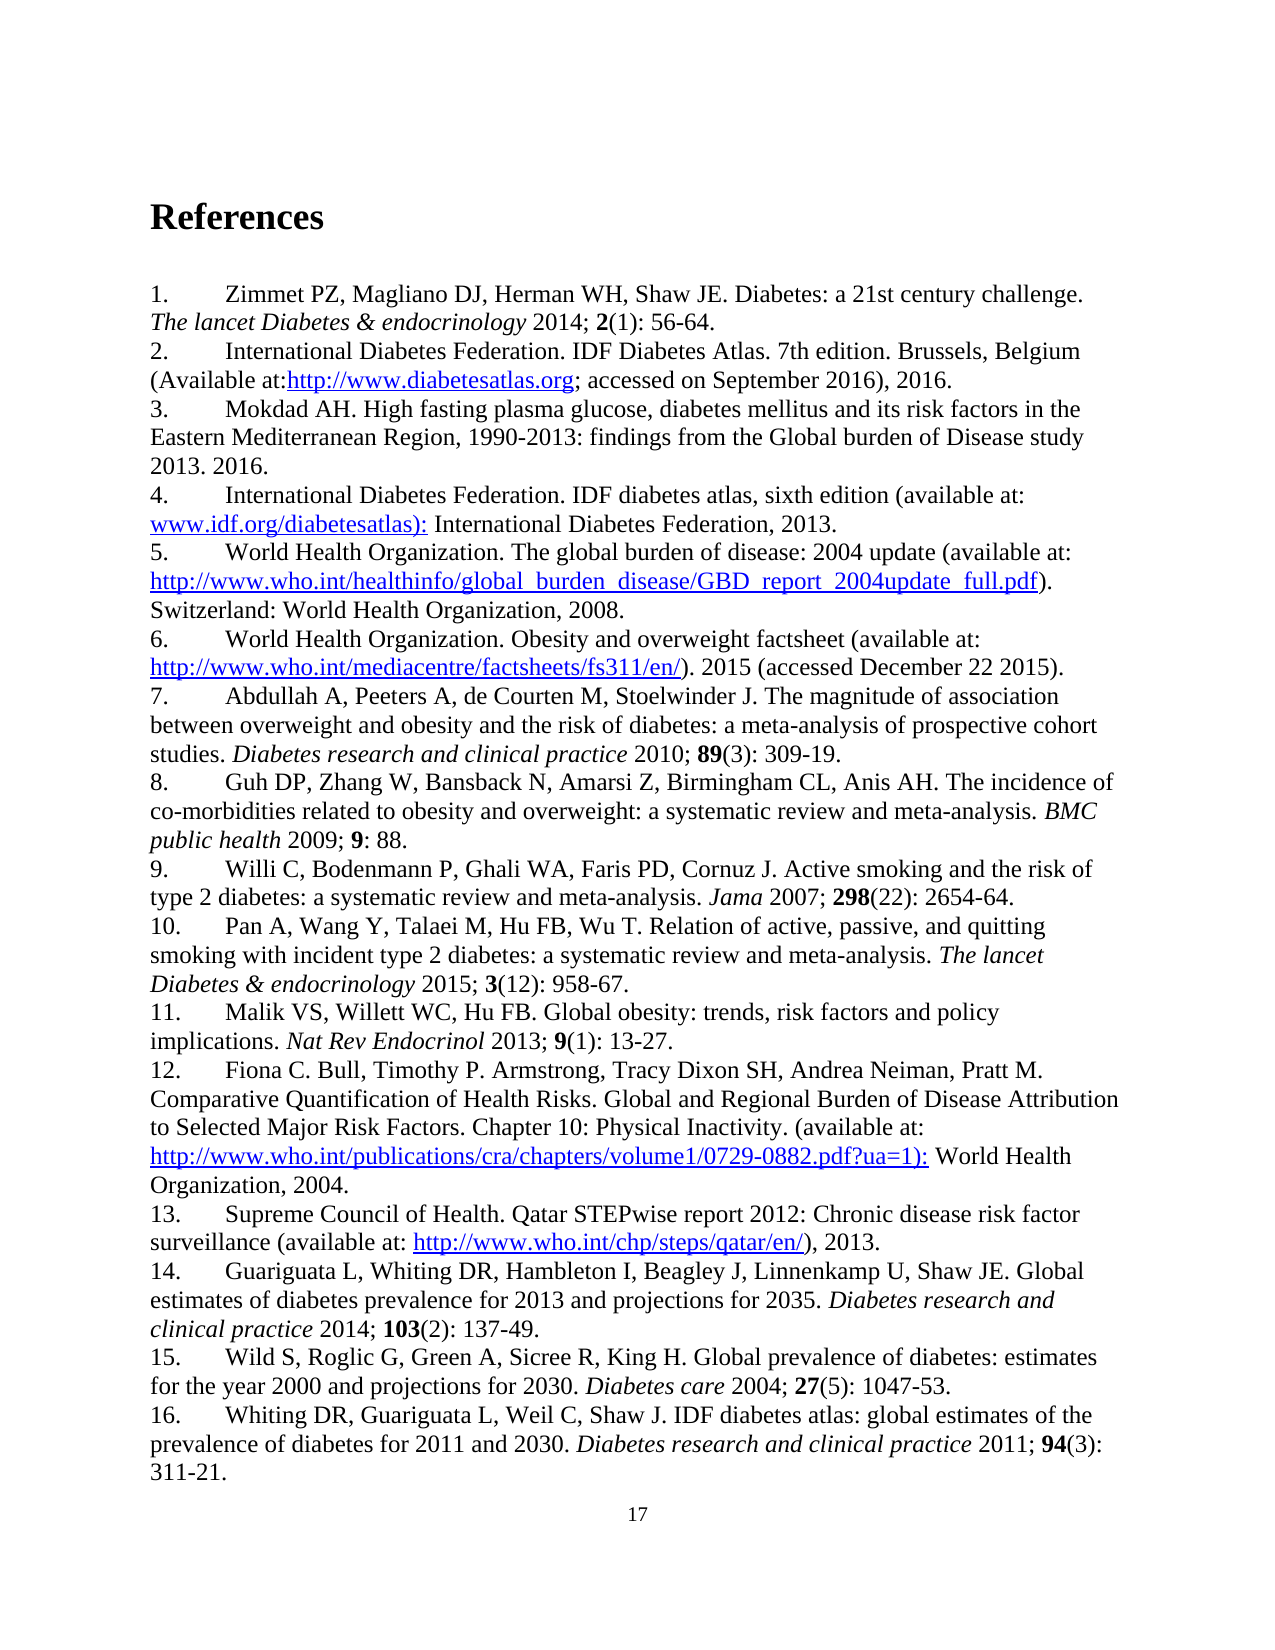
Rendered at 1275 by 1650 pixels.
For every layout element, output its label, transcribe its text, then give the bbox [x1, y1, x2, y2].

text 13. Supreme Council of Health. Qatar STEPwise report 2012: Chronic disease risk factor surveillance (available at: http://www.who.int/chp/steps/qatar/en/), 2013. [150, 1199, 1125, 1256]
text 6. World Health Organization. Obesity and overweight factsheet (available at: http://www.who.int/mediacentre/factsheets/fs311/en/). 2015 (accessed December 22 2015). [150, 624, 1125, 681]
text 5. World Health Organization. The global burden of disease: 2004 update (available at: http://www.who.int/healthinfo/global_burden_disease/GBD_report_2004update_full.pdf). Switzerland: World Health Organization, 2008. [150, 537, 1125, 624]
text 16. Whiting DR, Guariguata L, Weil C, Shaw J. IDF diabetes atlas: global estimates of the prevalence of diabetes for 2011 and 2030. Diabetes research and clinical practice 2011; 94(3): 311-21. [150, 1400, 1125, 1486]
text 1. Zimmet PZ, Magliano DJ, Herman WH, Shaw JE. Diabetes: a 21st century challenge. The lancet Diabetes & endocrinology 2014; 2(1): 56-64. [150, 279, 1125, 336]
text 11. Malik VS, Willett WC, Hu FB. Global obesity: trends, risk factors and policy implications. Nat Rev Endocrinol 2013; 9(1): 13-27. [150, 997, 1125, 1055]
text 7. Abdullah A, Peeters A, de Courten M, Stoelwinder J. The magnitude of association between overweight and obesity and the risk of diabetes: a meta-analysis of prospective cohort studies. Diabetes research and clinical practice 2010; 89(3): 309-19. [150, 681, 1125, 767]
text 10. Pan A, Wang Y, Talaei M, Hu FB, Wu T. Relation of active, passive, and quitting smoking with incident type 2 diabetes: a systematic review and meta-analysis. The lancet Diabetes & endocrinology 2015; 3(12): 958-67. [150, 911, 1125, 997]
text 8. Guh DP, Zhang W, Bansback N, Amarsi Z, Birmingham CL, Anis AH. The incidence of co-morbidities related to obesity and overweight: a systematic review and meta-analysis. BMC public health 2009; 9: 88. [150, 767, 1125, 854]
text 2. International Diabetes Federation. IDF Diabetes Atlas. 7th edition. Brussels, Belgium (Available at:http://www.diabetesatlas.org; accessed on September 2016), 2016. [150, 336, 1125, 394]
text 4. International Diabetes Federation. IDF diabetes atlas, sixth edition (available at: www.idf.org/diabetesatlas): International Diabetes Federation, 2013. [150, 480, 1125, 537]
text 14. Guariguata L, Whiting DR, Hambleton I, Beagley J, Linnenkamp U, Shaw JE. Global estimates of diabetes prevalence for 2013 and projections for 2035. Diabetes research and clinical practice 2014; 103(2): 137-49. [150, 1256, 1125, 1342]
text 15. Wild S, Roglic G, Green A, Sicree R, King H. Global prevalence of diabetes: estimates for the year 2000 and projections for 2030. Diabetes care 2004; 27(5): 1047-53. [150, 1342, 1125, 1400]
text 9. Willi C, Bodenmann P, Ghali WA, Faris PD, Cornuz J. Active smoking and the risk of type 2 diabetes: a systematic review and meta-analysis. Jama 2007; 298(22): 2654-64. [150, 854, 1125, 911]
text References [150, 187, 1125, 237]
text 3. Mokdad AH. High fasting plasma glucose, diabetes mellitus and its risk factors in the Eastern Mediterranean Region, 1990-2013: findings from the Global burden of Disease study 2013. 2016. [150, 394, 1125, 480]
text 12. Fiona C. Bull, Timothy P. Armstrong, Tracy Dixon SH, Andrea Neiman, Pratt M. Comparative Quantification of Health Risks. Global and Regional Burden of Disease Attribution to Selected Major Risk Factors. Chapter 10: Physical Inactivity. (available at: http://www.who.int/publications/cra/chapters/volume1/0729-0882.pdf?ua=1): World Health Organization, 2004. [150, 1055, 1125, 1199]
